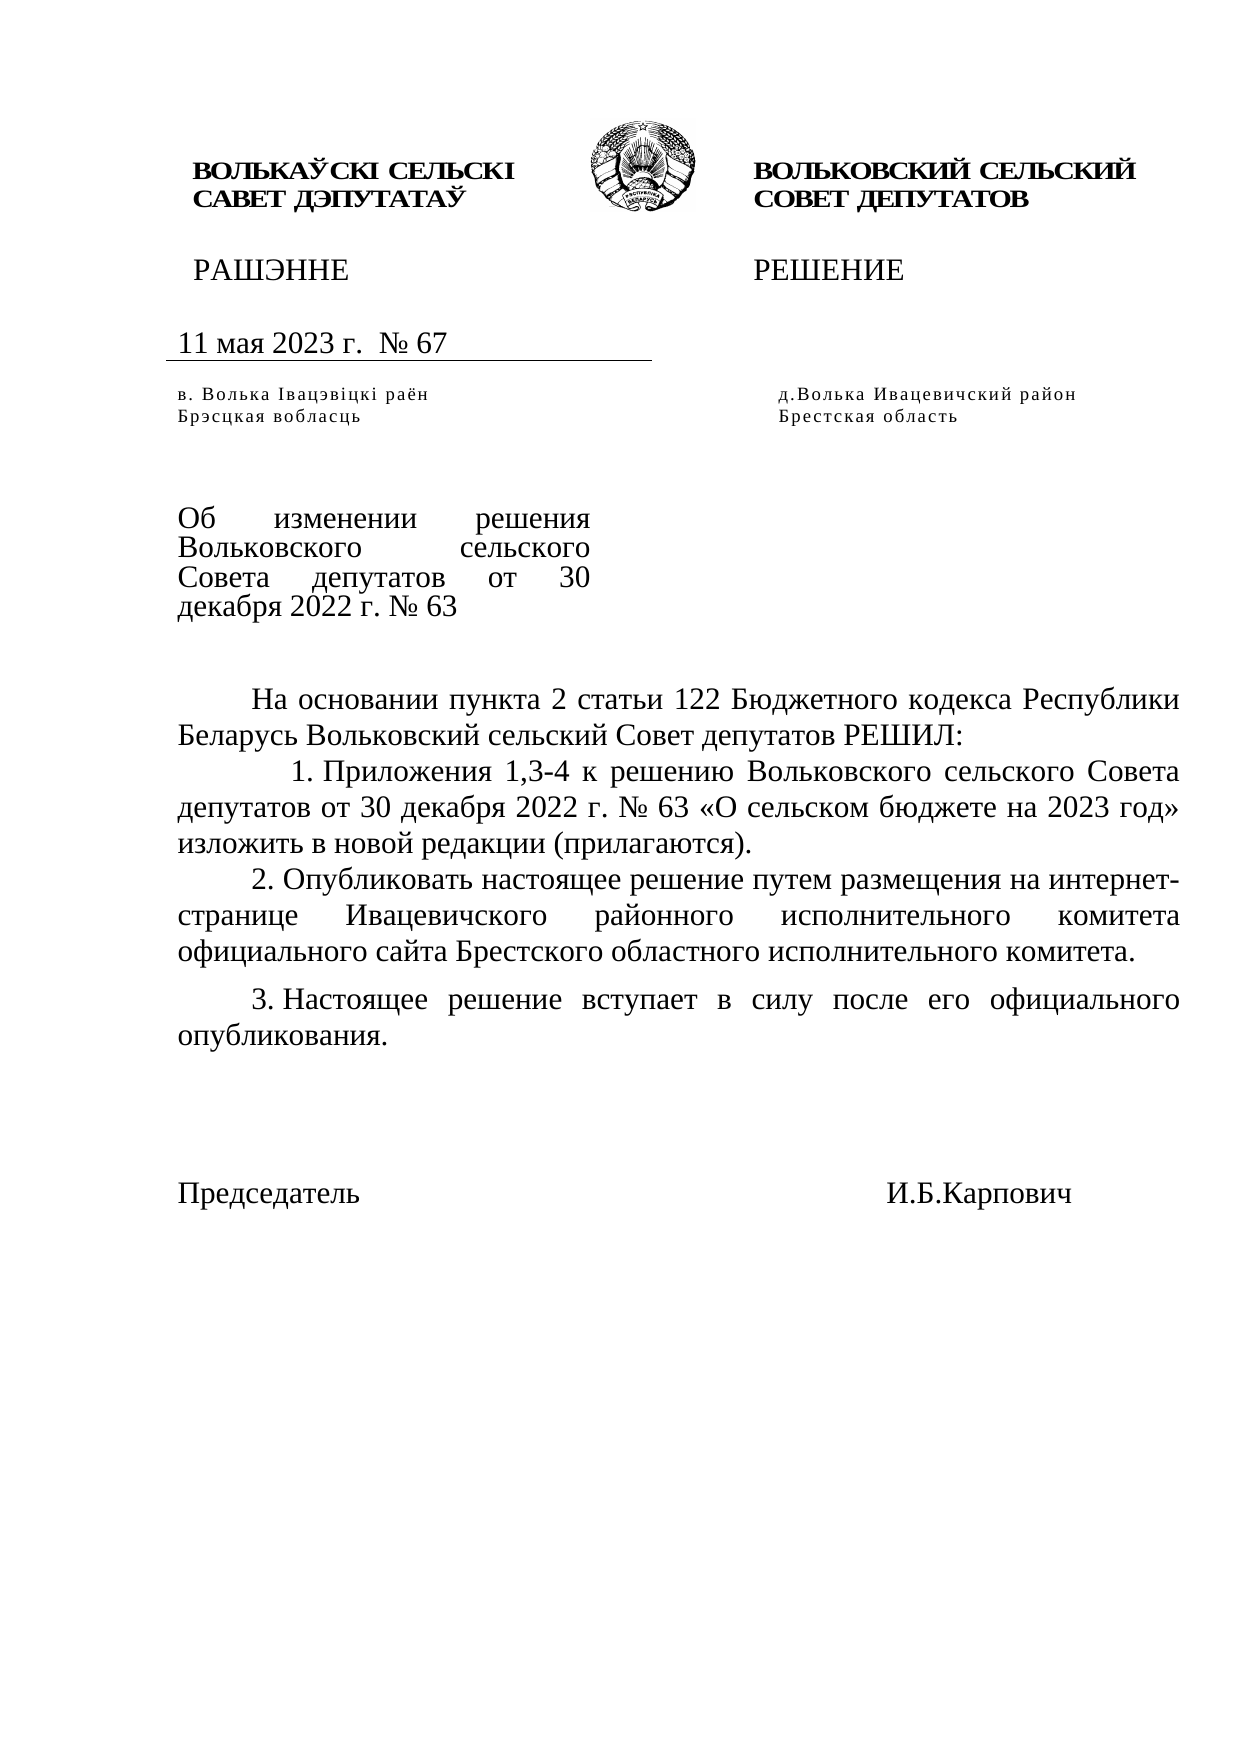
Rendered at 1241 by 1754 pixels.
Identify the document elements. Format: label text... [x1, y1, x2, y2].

text 1. Приложения 1,3-4 к решению Вольковского сельского Совета депутатов от 30 декабря 2022 г. № 63 «О сельском бюджете на 2023 год» изложить в новой редакции (прилагаются). [177, 752, 1181, 860]
text Об изменении решения Вольковского сельского Совета депутатов от 30 декабря 2022 г. № 63 [177, 505, 591, 622]
text На основании пункта 2 статьи 122 Бюджетного кодекса Республики Беларусь Вольковский сельский Совет депутатов РЕШИЛ: [177, 680, 1181, 752]
table_header д.Волька Ивацевичский район Брестская область [652, 360, 1190, 426]
text 11 мая 2023 г. № 67 [177, 324, 1181, 360]
text Председатель И.Б.Карпович [177, 1174, 1181, 1210]
table_header ВОЛЬКАЎСКІ СЕЛЬСКI САВЕТ ДЭПУТАТАЎ [161, 118, 583, 251]
table_header [583, 118, 722, 251]
text РАШЭННЕ РЕШЕНИЕ [177, 251, 1181, 287]
text 3. Настоящее решение вступает в силу после его официального опубликования. [177, 980, 1181, 1052]
text 2. Опубликовать настоящее решение путем размещения на интернет-странице Ивацевичского районного исполнительного комитета официального сайта Брестского областного исполнительного комитета. [177, 860, 1181, 968]
table_header в. Волька Івацэвіцкі раён Брэсцкая вобласць [166, 361, 652, 426]
table_header ВОЛЬКОВСКИЙ СЕЛЬСКИЙ СОВЕТ ДЕПУТАТОВ [722, 118, 1197, 251]
picture [589, 118, 697, 212]
